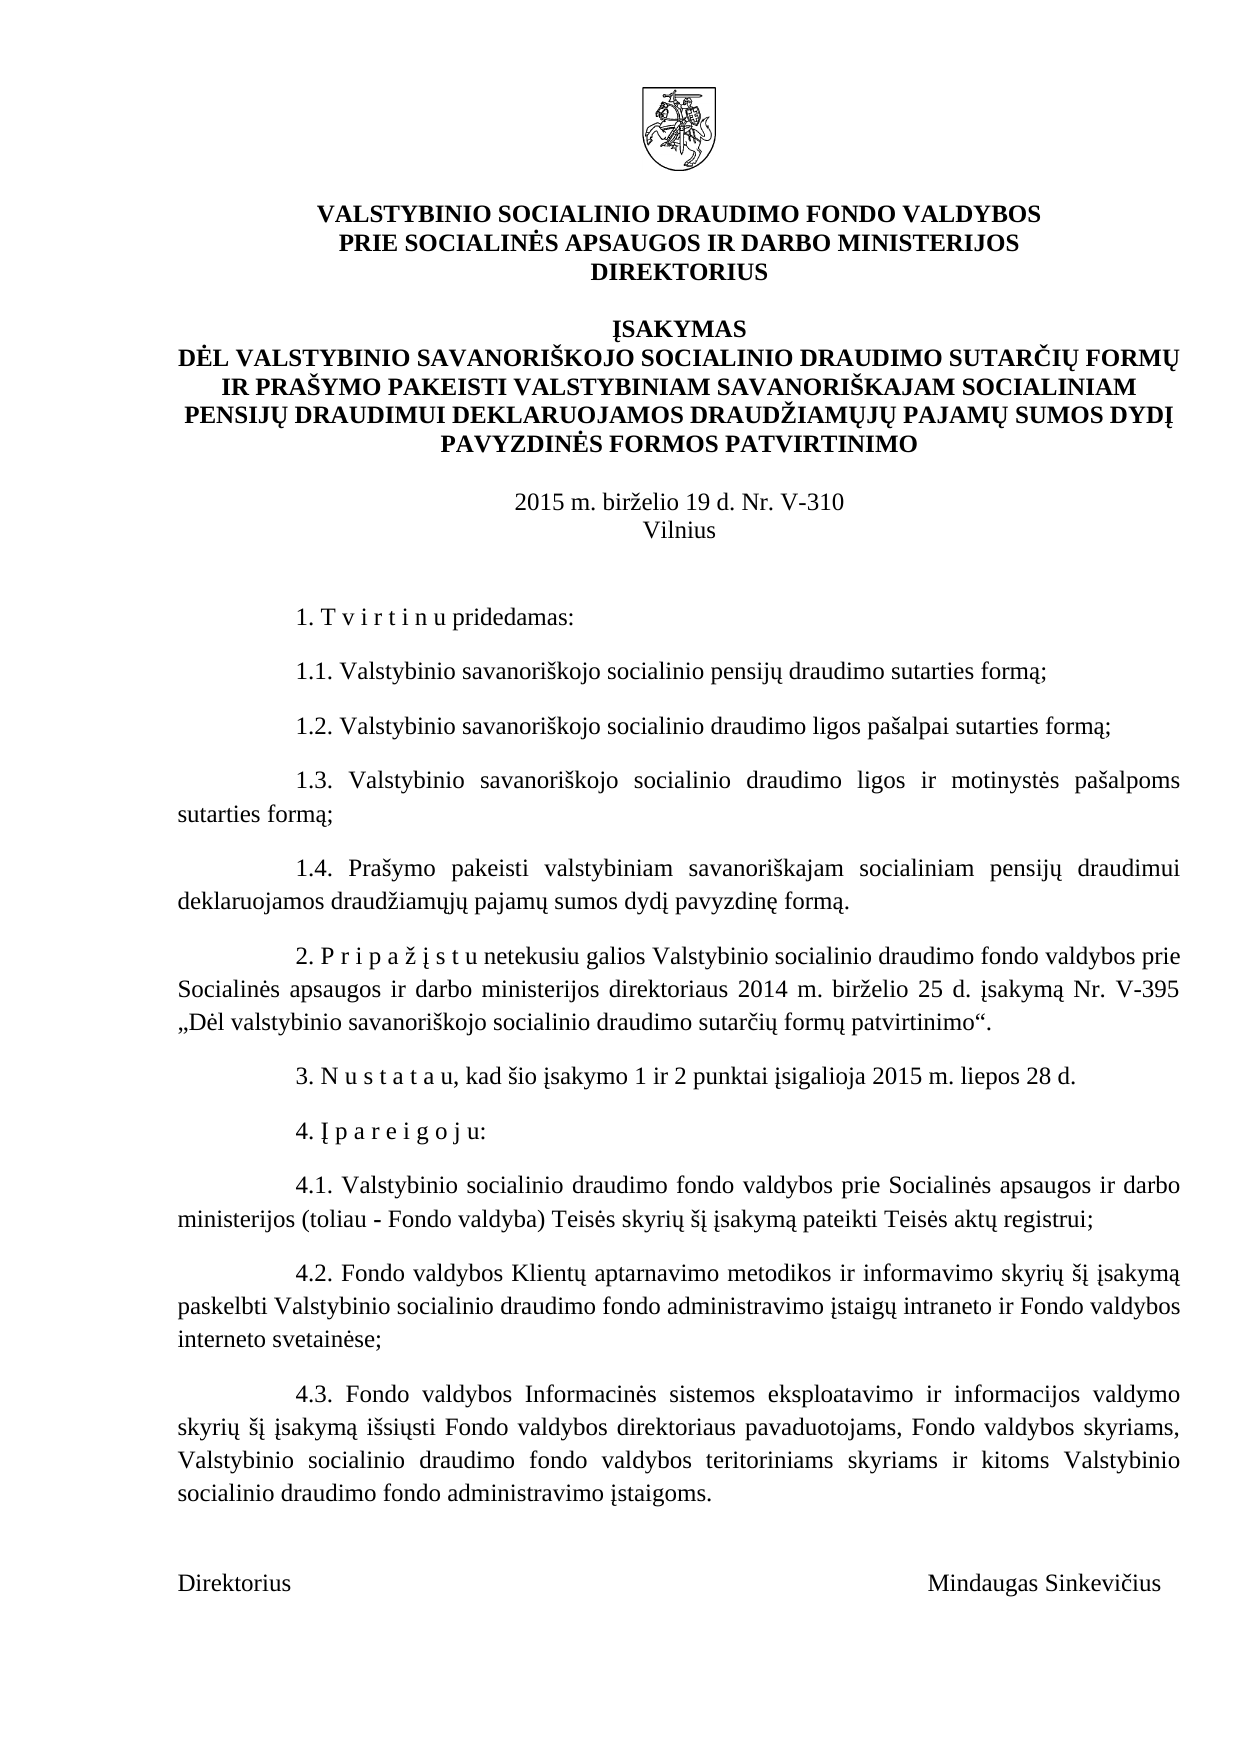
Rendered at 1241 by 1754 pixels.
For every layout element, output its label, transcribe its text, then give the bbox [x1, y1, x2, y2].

text 1.1. Valstybinio savanoriškojo socialinio pensijų draudimo sutarties formą; [251, 656, 1181, 685]
text 4.3. Fondo valdybos Informacinės sistemos eksploatavimo ir informacijos valdymo skyrių šį įsakymą išsiųsti Fondo valdybos direktoriaus pavaduotojams, Fondo valdybos skyriams, Valstybinio socialinio draudimo fondo valdybos teritoriniams skyriams ir kitoms Valstybinio socialinio draudimo fondo administravimo įstaigoms. [177, 1379, 1181, 1507]
text Direktorius Mindaugas Sinkevičius [177, 1568, 1181, 1597]
text Vilnius [177, 516, 1181, 544]
text 4.2. Fondo valdybos Klientų aptarnavimo metodikos ir informavimo skyrių šį įsakymą paskelbti Valstybinio socialinio draudimo fondo administravimo įstaigų intraneto ir Fondo valdybos interneto svetainėse; [177, 1258, 1181, 1353]
text DIREKTORIUS [177, 257, 1181, 286]
text 4. Į p a r e i g o j u: [177, 1116, 1181, 1145]
text 1.2. Valstybinio savanoriškojo socialinio draudimo ligos pašalpai sutarties formą; [251, 711, 1181, 740]
text 2. P r i p a ž į s t u netekusiu galios Valstybinio socialinio draudimo fondo valdybos prie Socialinės apsaugos ir darbo ministerijos direktoriaus 2014 m. birželio 25 d. įsakymą Nr. V-395 „Dėl valstybinio savanoriškojo socialinio draudimo sutarčių formų patvirtinimo“. [177, 941, 1181, 1036]
text VALSTYBINIO SOCIALINIO DRAUDIMO FONDO VALDYBOS [177, 199, 1181, 228]
text DĖL VALSTYBINIO SAVANORIŠKOJO SOCIALINIO DRAUDIMO SUTARČIŲ FORMŲ IR PRAŠYMO PAKEISTI VALSTYBINIAM SAVANORIŠKAJAM SOCIALINIAM PENSIJŲ DRAUDIMUI DEKLARUOJAMOS DRAUDŽIAMŲJŲ PAJAMŲ SUMOS DYDĮ PAVYZDINĖS FORMOS PATVIRTINIMO [177, 343, 1181, 458]
text 4.1. Valstybinio socialinio draudimo fondo valdybos prie Socialinės apsaugos ir darbo ministerijos (toliau - Fondo valdyba) Teisės skyrių šį įsakymą pateikti Teisės aktų registrui; [177, 1171, 1181, 1232]
text 1.3. Valstybinio savanoriškojo socialinio draudimo ligos ir motinystės pašalpoms sutarties formą; [177, 766, 1181, 827]
text 1.4. Prašymo pakeisti valstybiniam savanoriškajam socialiniam pensijų draudimui deklaruojamos draudžiamųjų pajamų sumos dydį pavyzdinę formą. [177, 853, 1181, 915]
picture [642, 87, 716, 171]
text ĮSAKYMAS [177, 314, 1181, 343]
text 1. T v i r t i n u pridedamas: [251, 602, 1181, 631]
text 2015 m. birželio 19 d. Nr. V-310 [177, 487, 1181, 516]
text 3. N u s t a t a u, kad šio įsakymo 1 ir 2 punktai įsigalioja 2015 m. liepos 28 d. [177, 1061, 1181, 1090]
text PRIE SOCIALINĖS APSAUGOS IR DARBO MINISTERIJOS [177, 228, 1181, 257]
